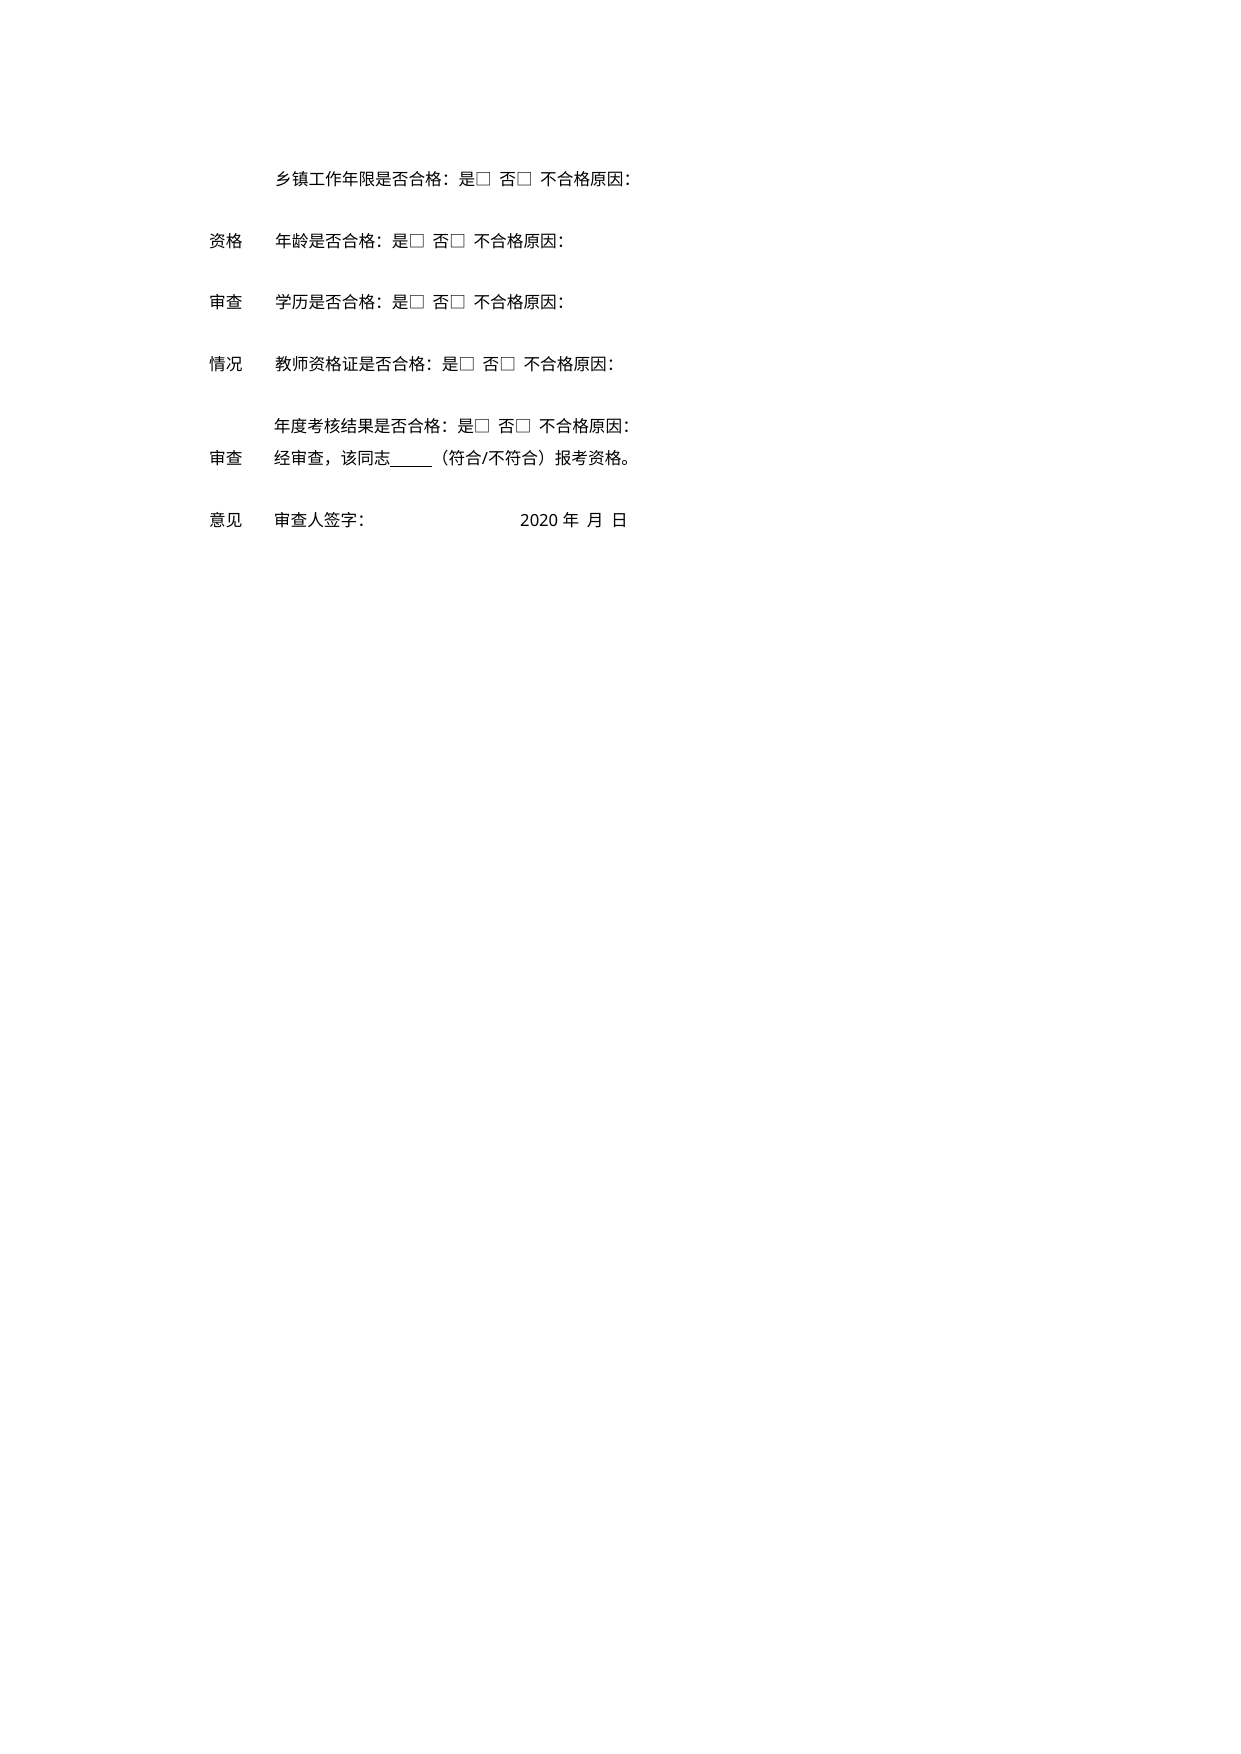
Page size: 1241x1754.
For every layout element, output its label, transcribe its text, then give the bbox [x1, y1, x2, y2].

table_cell 审查 意见 [186, 441, 265, 535]
table_cell 经审查，该同志 （符合/不符合）报考资格。 审查人签字： 2020 年 月 日 [265, 441, 986, 535]
table_cell 乡镇工作年限是否合格：是□ 否□ 不合格原因： 年龄是否合格：是□ 否□ 不合格原因： 学历是否合格：是□ 否□ 不合格原因： 教师资格证是否合格：是□ 否□ 不合格原因： 年度考核结果是否合格：是□ 否□ 不合格原因： [265, 162, 986, 441]
table_cell 资格 审查 情况 [186, 162, 265, 441]
